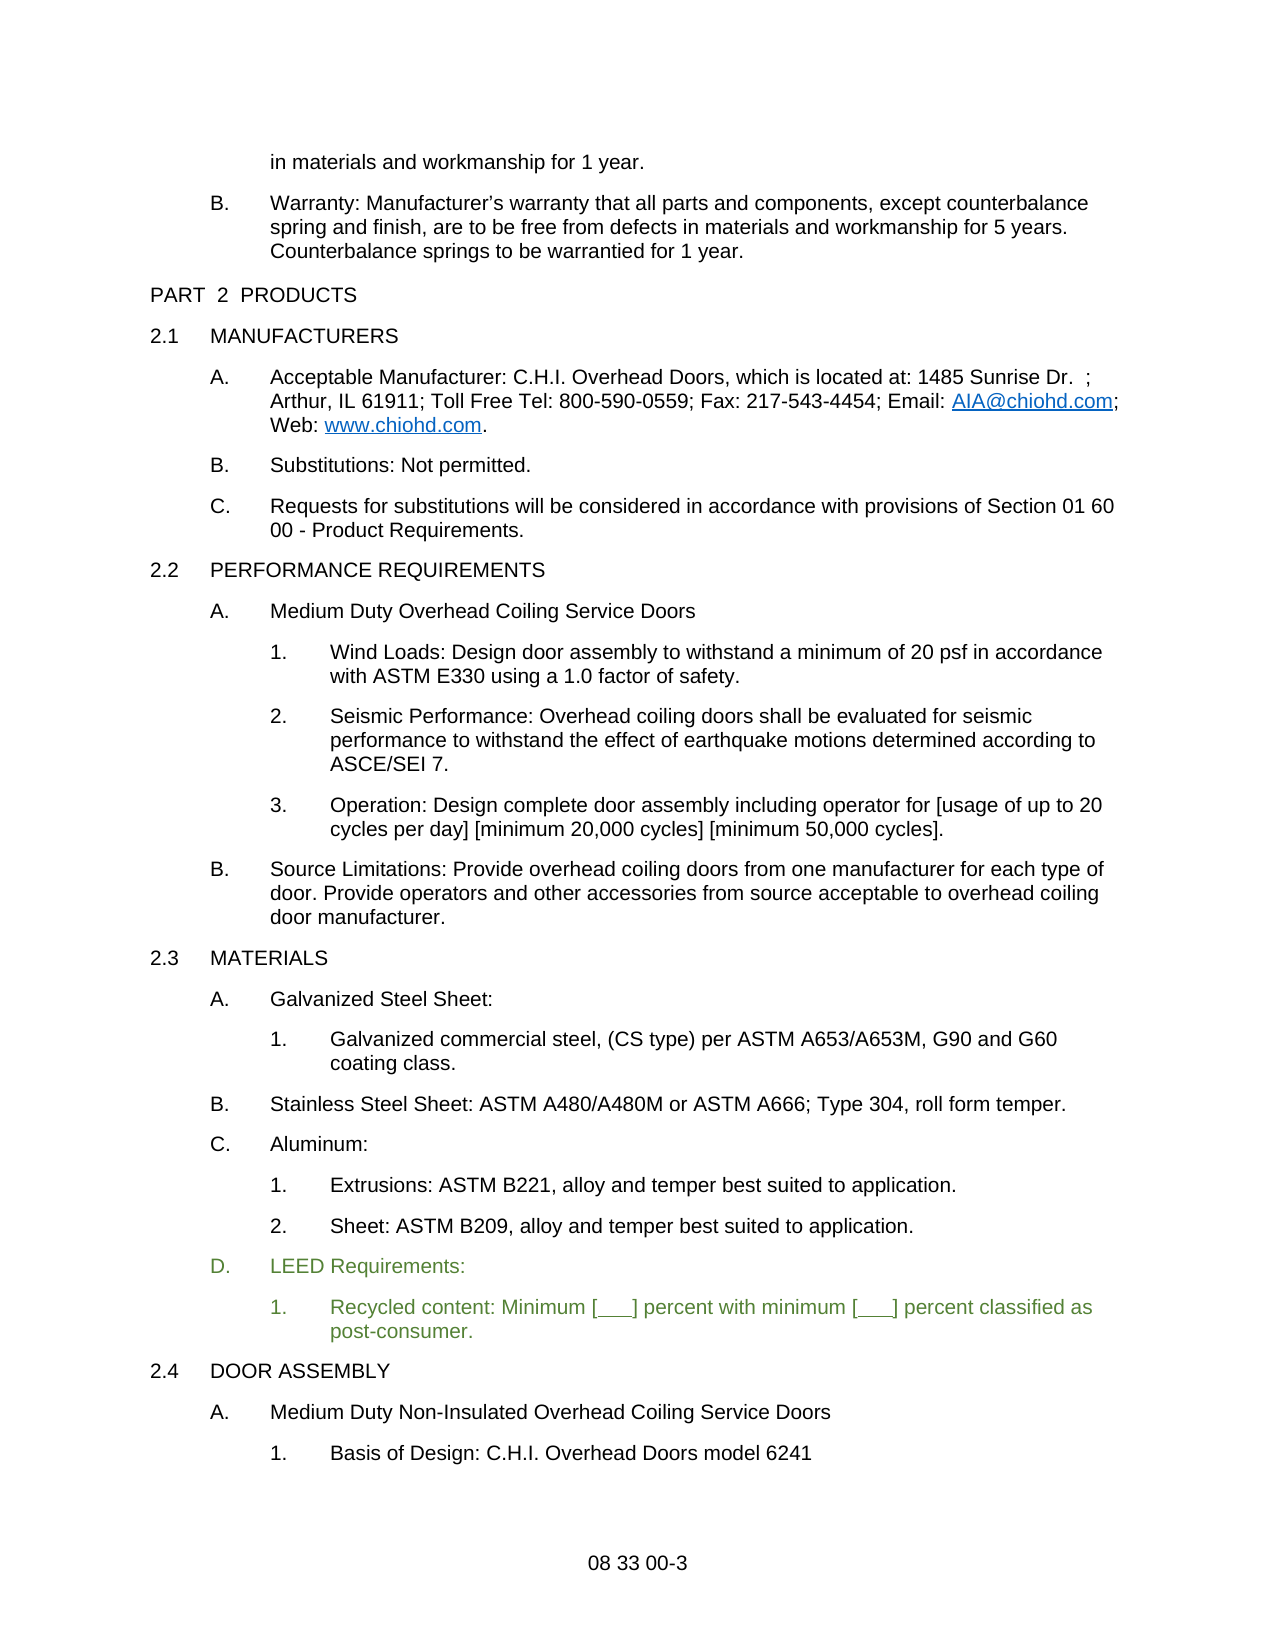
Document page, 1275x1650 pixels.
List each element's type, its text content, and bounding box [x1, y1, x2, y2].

list Warranty: Manufacturer’s warranty that all parts and components, except counterbalance spring and finish, are to be free from defects in materials and workmanship for 5 years. Counterbalance springs to be warrantied for 1 year. [210, 191, 1125, 262]
list MATERIALS [150, 946, 1125, 970]
list Basis of Design: C.H.I. Overhead Doors model 6241 [270, 1441, 1125, 1464]
list Extrusions: ASTM B221, alloy and temper best suited to application. [270, 1173, 1125, 1197]
list LEED Requirements: [210, 1254, 1125, 1278]
list PERFORMANCE REQUIREMENTS [150, 558, 1125, 582]
list Requests for substitutions will be considered in accordance with provisions of Section 01 60 00 - Product Requirements. [210, 494, 1125, 542]
list Stainless Steel Sheet: ASTM A480/A480M or ASTM A666; Type 304, roll form temper. [210, 1092, 1125, 1116]
list Operation: Design complete door assembly including operator for [usage of up to 20 cycles per day] [minimum 20,000 cycles] [minimum 50,000 cycles]. [270, 793, 1125, 841]
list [210, 150, 1125, 174]
list Medium Duty Overhead Coiling Service Doors [210, 599, 1125, 623]
list Medium Duty Non-Insulated Overhead Coiling Service Doors [210, 1400, 1125, 1424]
list Substitutions: Not permitted. [210, 453, 1125, 477]
list Wind Loads: Design door assembly to withstand a minimum of 20 psf in accordance with ASTM E330 using a 1.0 factor of safety. [270, 639, 1125, 687]
list Sheet: ASTM B209, alloy and temper best suited to application. [270, 1213, 1125, 1237]
list Aluminum: [210, 1132, 1125, 1156]
list Galvanized commercial steel, (CS type) per ASTM A653/A653M, G90 and G60 coating class. [270, 1027, 1125, 1075]
list MANUFACTURERS [150, 324, 1125, 348]
list Acceptable Manufacturer: C.H.I. Overhead Doors, which is located at: 1485 Sunrise Dr. ; Arthur, IL 61911; Toll Free Tel: 800-590-0559; Fax: 217-543-4454; Email: AIA@chiohd.com; Web: www.chiohd.com. [210, 364, 1125, 436]
list Source Limitations: Provide overhead coiling doors from one manufacturer for each type of door. Provide operators and other accessories from source acceptable to overhead coiling door manufacturer. [210, 857, 1125, 929]
list Galvanized Steel Sheet: [210, 986, 1125, 1010]
list Seismic Performance: Overhead coiling doors shall be evaluated for seismic performance to withstand the effect of earthquake motions determined according to ASCE/SEI 7. [270, 704, 1125, 776]
list PRODUCTS [150, 283, 1125, 307]
list Recycled content: Minimum [ ] percent with minimum [ ] percent classified as post-consumer. [270, 1295, 1125, 1343]
list DOOR ASSEMBLY [150, 1359, 1125, 1383]
